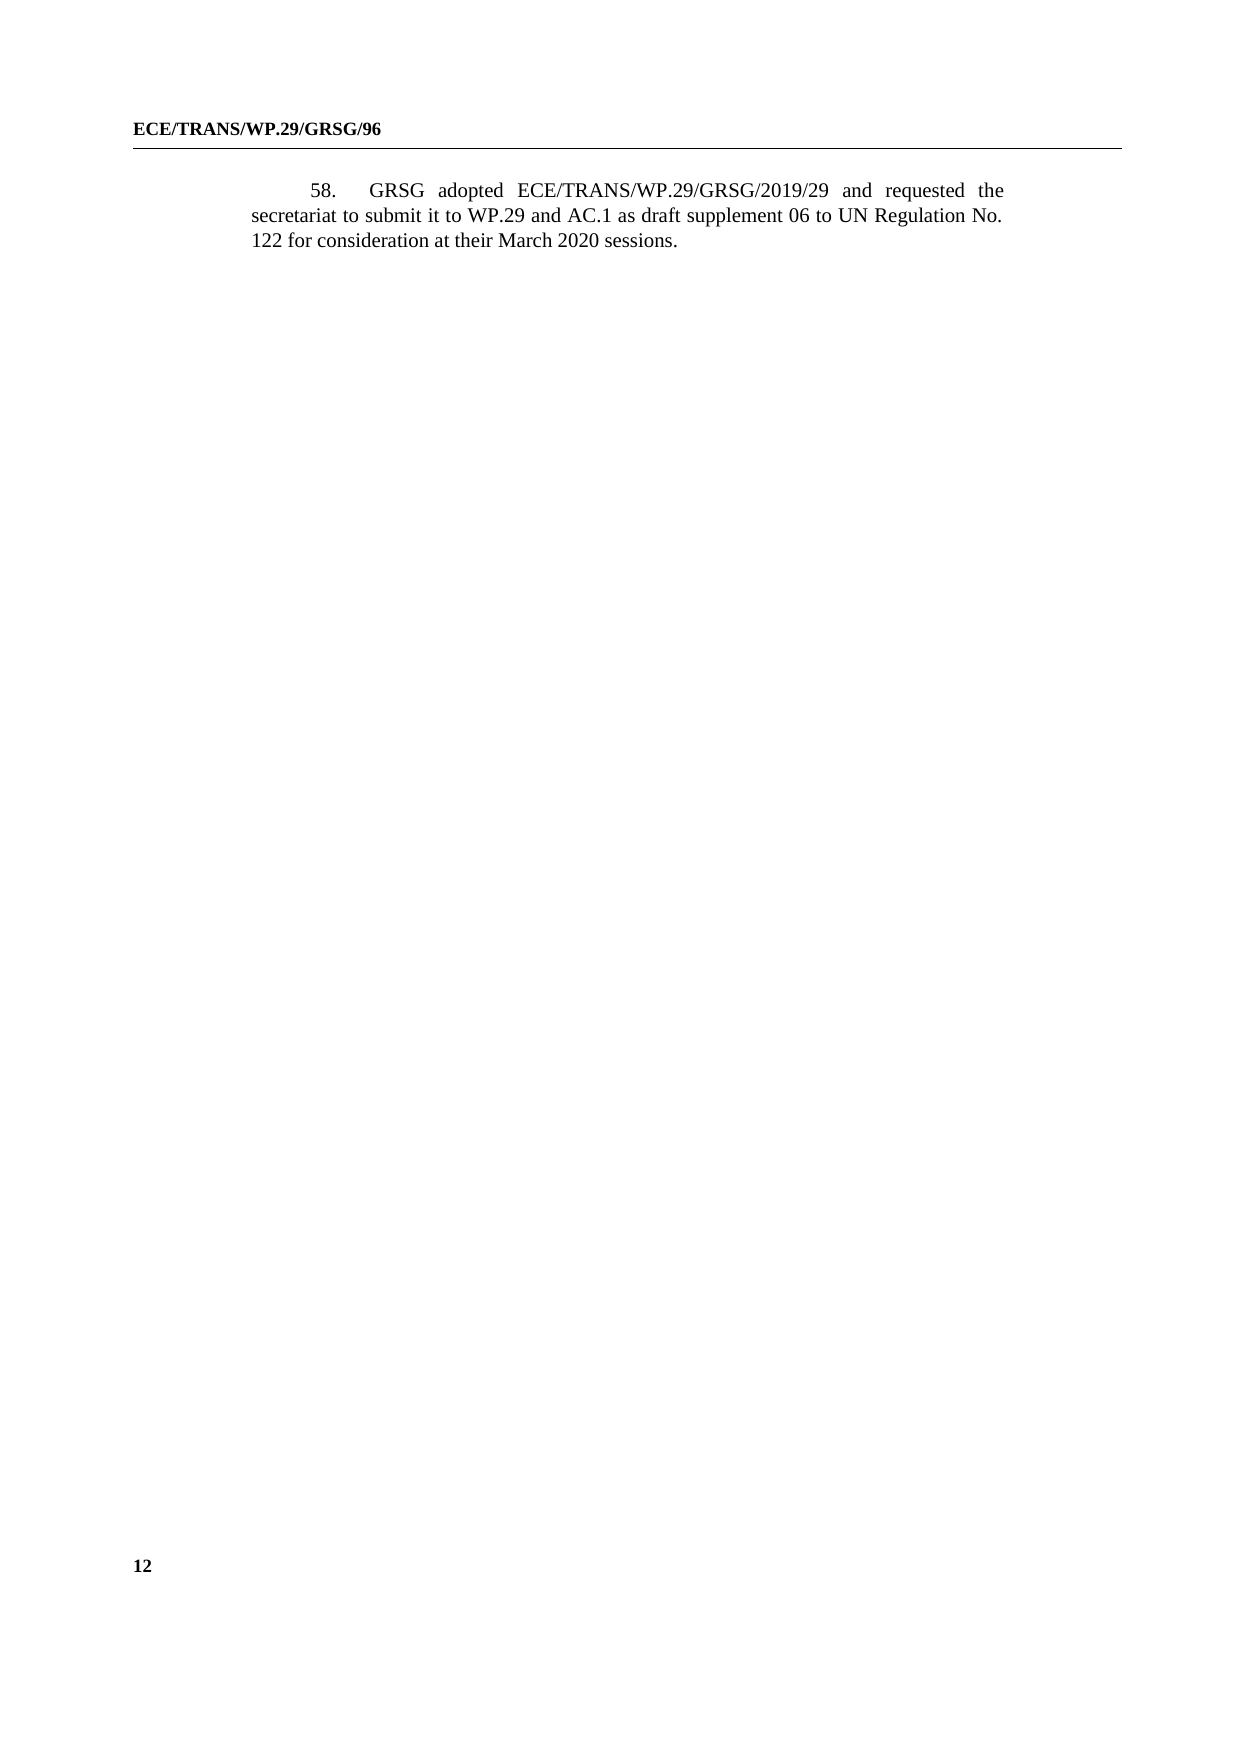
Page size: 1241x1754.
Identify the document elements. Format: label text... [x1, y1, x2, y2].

text 58. GRSG adopted ECE/TRANS/WP.29/GRSG/2019/29 and requested the secretariat to submit it to WP.29 and AC.1 as draft supplement 06 to UN Regulation No. 122 for consideration at their March 2020 sessions. [251, 177, 1004, 252]
